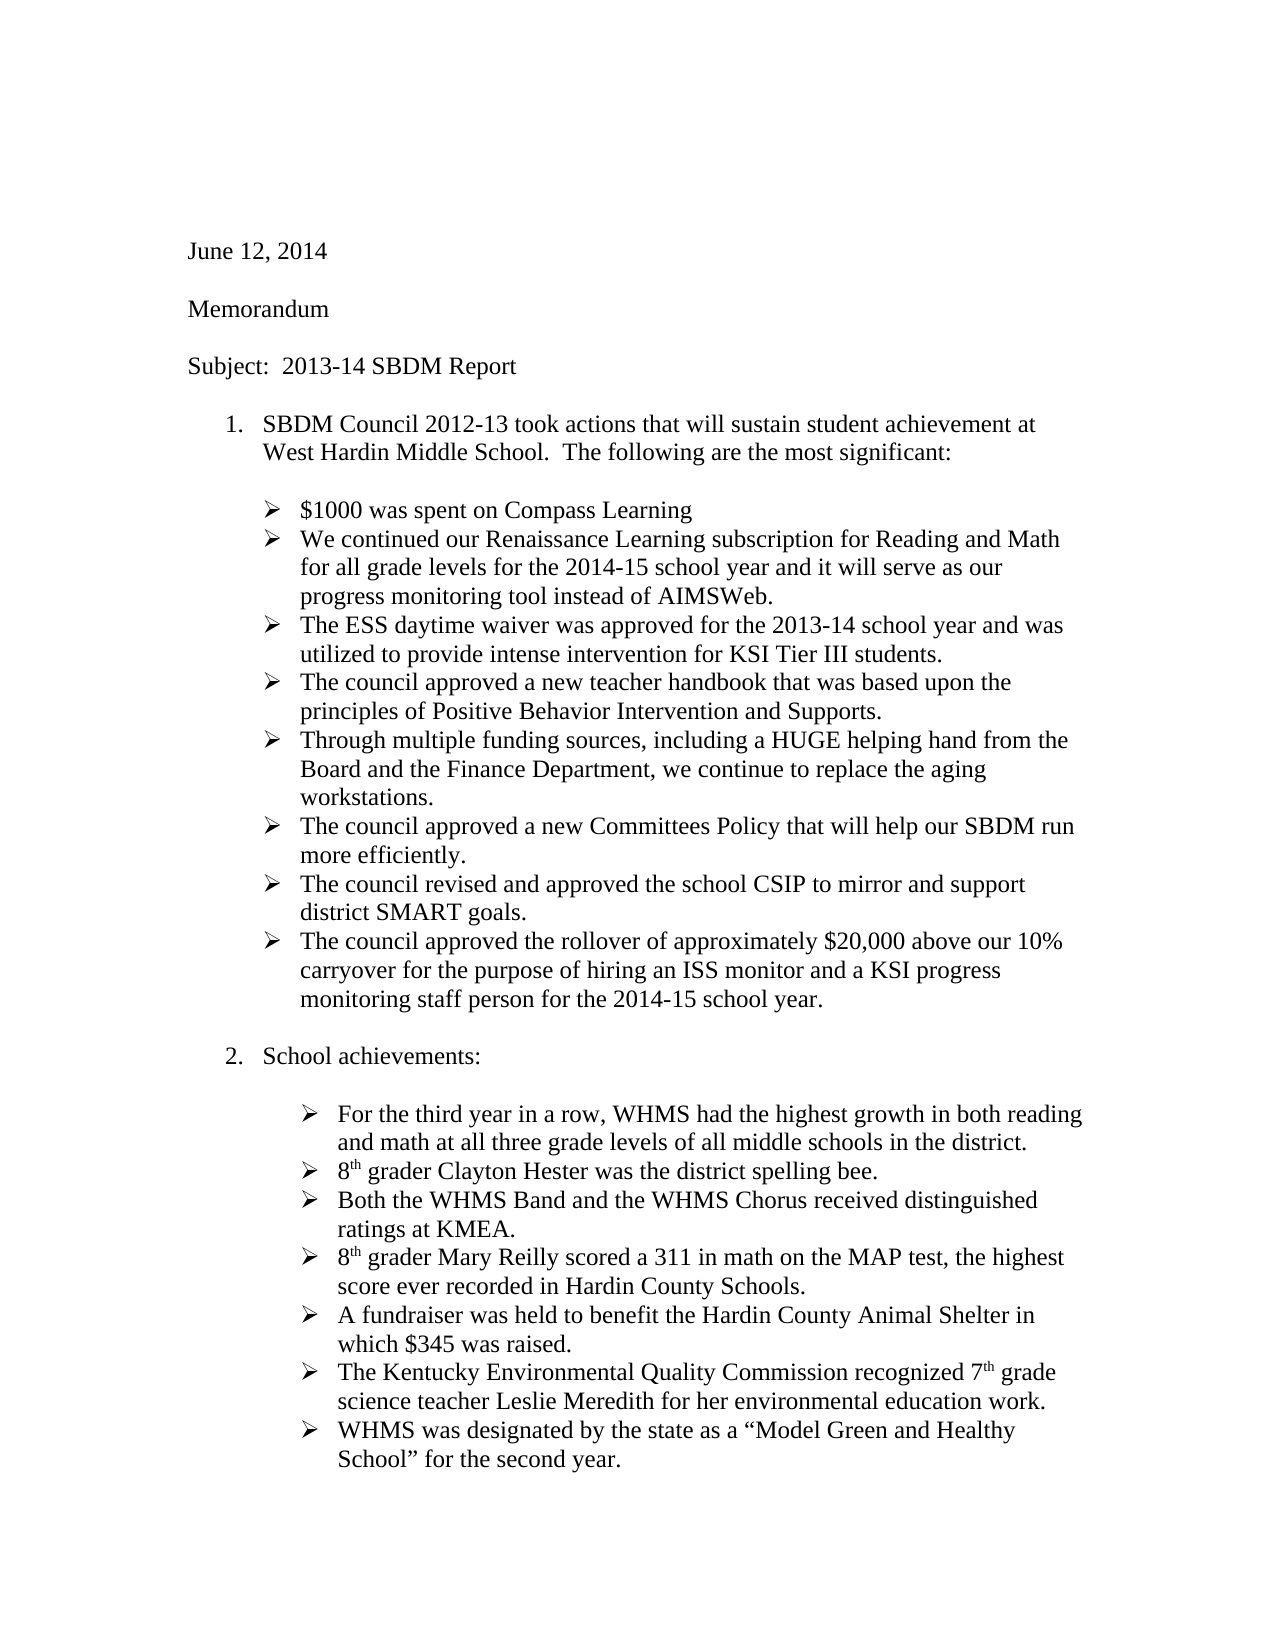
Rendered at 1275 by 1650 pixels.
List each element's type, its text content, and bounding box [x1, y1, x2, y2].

list School achievements: [225, 1041, 1087, 1070]
list The council revised and approved the school CSIP to mirror and support district SMART goals. [262, 869, 1087, 926]
text June 12, 2014 [187, 236, 1087, 265]
list Through multiple funding sources, including a HUGE helping hand from the Board and the Finance Department, we continue to replace the aging workstations. [262, 725, 1087, 811]
list SBDM Council 2012-13 took actions that will sustain student achievement at West Hardin Middle School. The following are the most significant: [225, 409, 1087, 466]
list The council approved a new Committees Policy that will help our SBDM run more efficiently. [262, 811, 1087, 869]
list The council approved a new teacher handbook that was based upon the principles of Positive Behavior Intervention and Supports. [262, 667, 1087, 725]
list The ESS daytime waiver was approved for the 2013-14 school year and was utilized to provide intense intervention for KSI Tier III students. [262, 610, 1087, 667]
list 8th grader Clayton Hester was the district spelling bee. [300, 1156, 1087, 1185]
list $1000 was spent on Compass Learning [262, 495, 1087, 524]
list Both the WHMS Band and the WHMS Chorus received distinguished ratings at KMEA. [300, 1185, 1087, 1242]
list For the third year in a row, WHMS had the highest growth in both reading and math at all three grade levels of all middle schools in the district. [300, 1099, 1087, 1156]
list We continued our Renaissance Learning subscription for Reading and Math for all grade levels for the 2014-15 school year and it will serve as our progress monitoring tool instead of AIMSWeb. [262, 524, 1087, 610]
text Memorandum [187, 294, 1087, 322]
list 8th grader Mary Reilly scored a 311 in math on the MAP test, the highest score ever recorded in Hardin County Schools. [300, 1242, 1087, 1300]
list The Kentucky Environmental Quality Commission recognized 7th grade science teacher Leslie Meredith for her environmental education work. [300, 1357, 1087, 1415]
list A fundraiser was held to benefit the Hardin County Animal Shelter in which $345 was raised. [300, 1300, 1087, 1357]
list The council approved the rollover of approximately $20,000 above our 10% carryover for the purpose of hiring an ISS monitor and a KSI progress monitoring staff person for the 2014-15 school year. [262, 926, 1087, 1012]
text Subject: 2013-14 SBDM Report [187, 351, 1087, 380]
list WHMS was designated by the state as a “Model Green and Healthy School” for the second year. [300, 1415, 1087, 1472]
